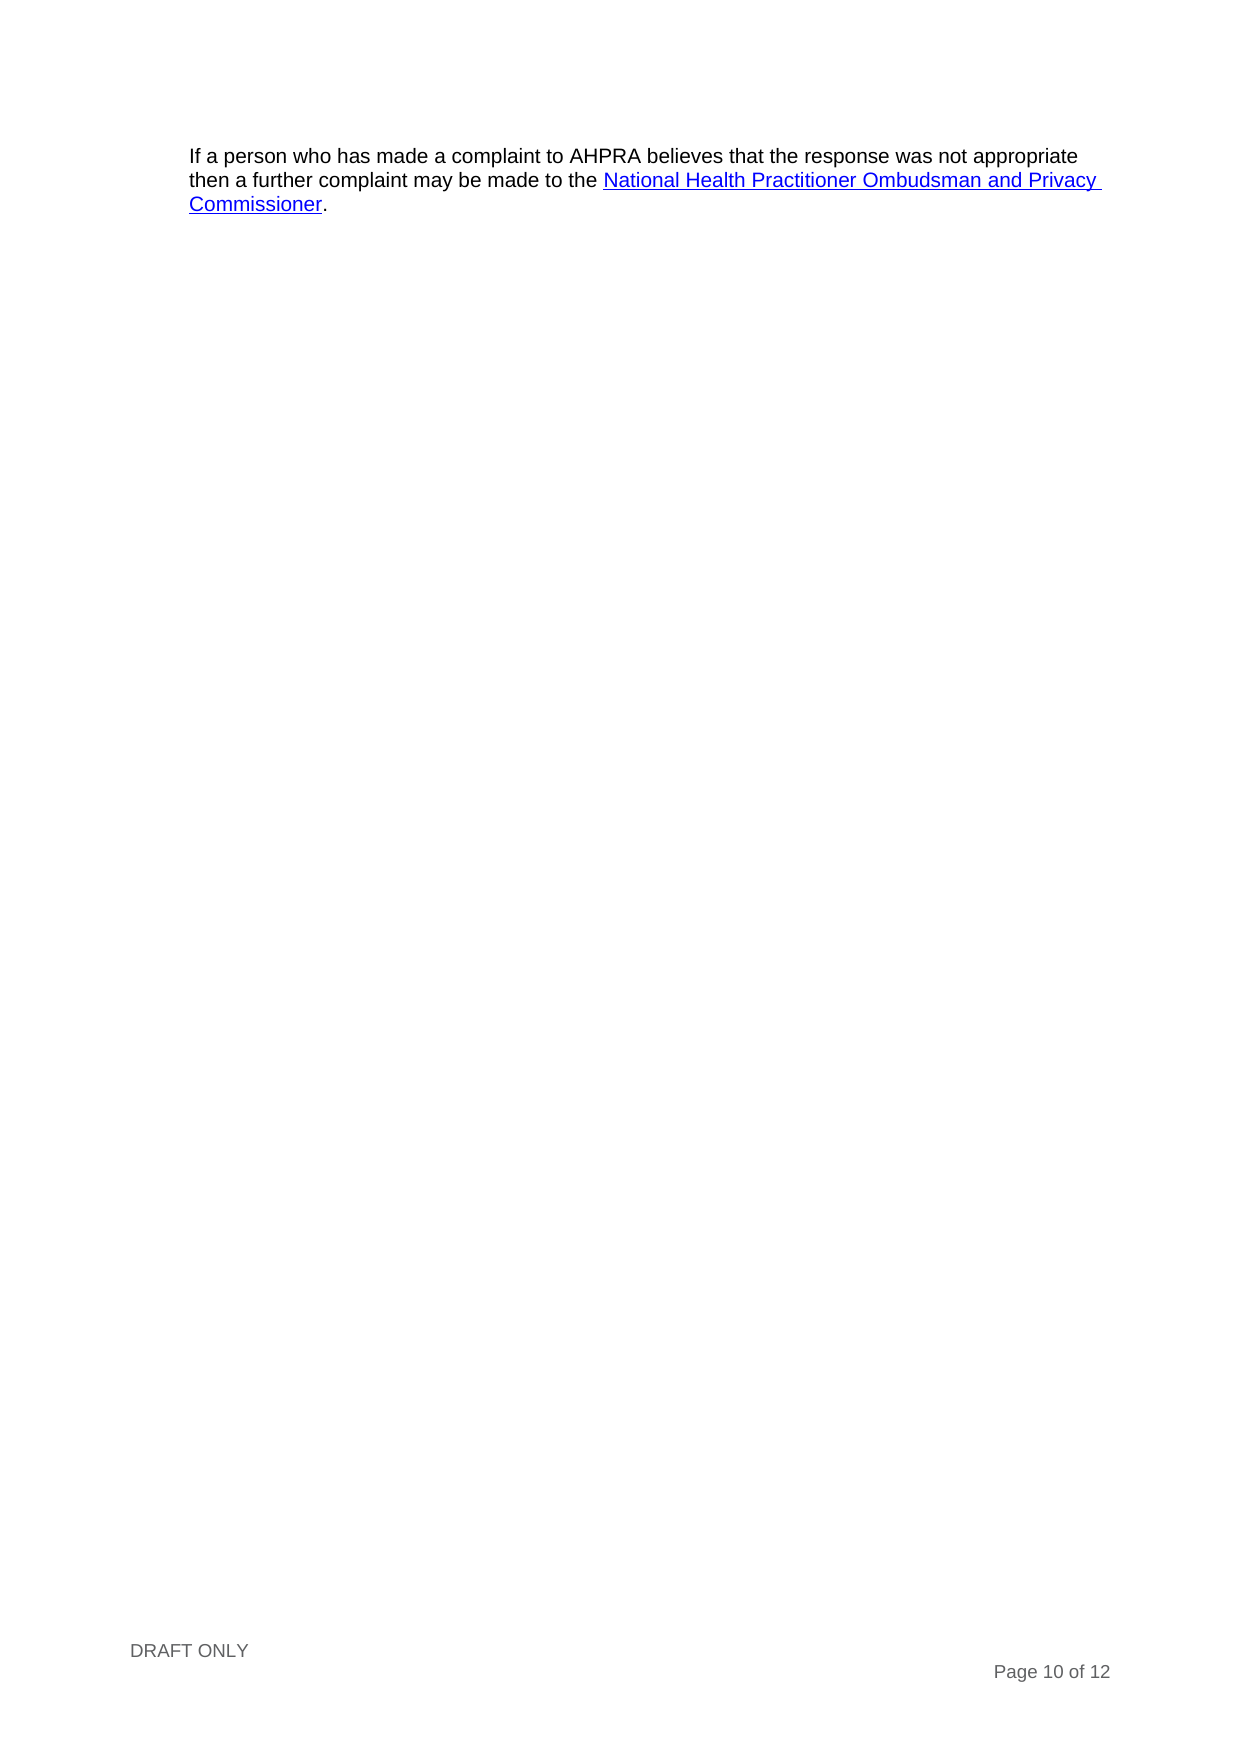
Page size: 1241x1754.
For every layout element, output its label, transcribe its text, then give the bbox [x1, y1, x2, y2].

text If a person who has made a complaint to AHPRA believes that the response was not appropriate then a further complaint may be made to the National Health Practitioner Ombudsman and Privacy Commissioner. [189, 144, 1110, 216]
